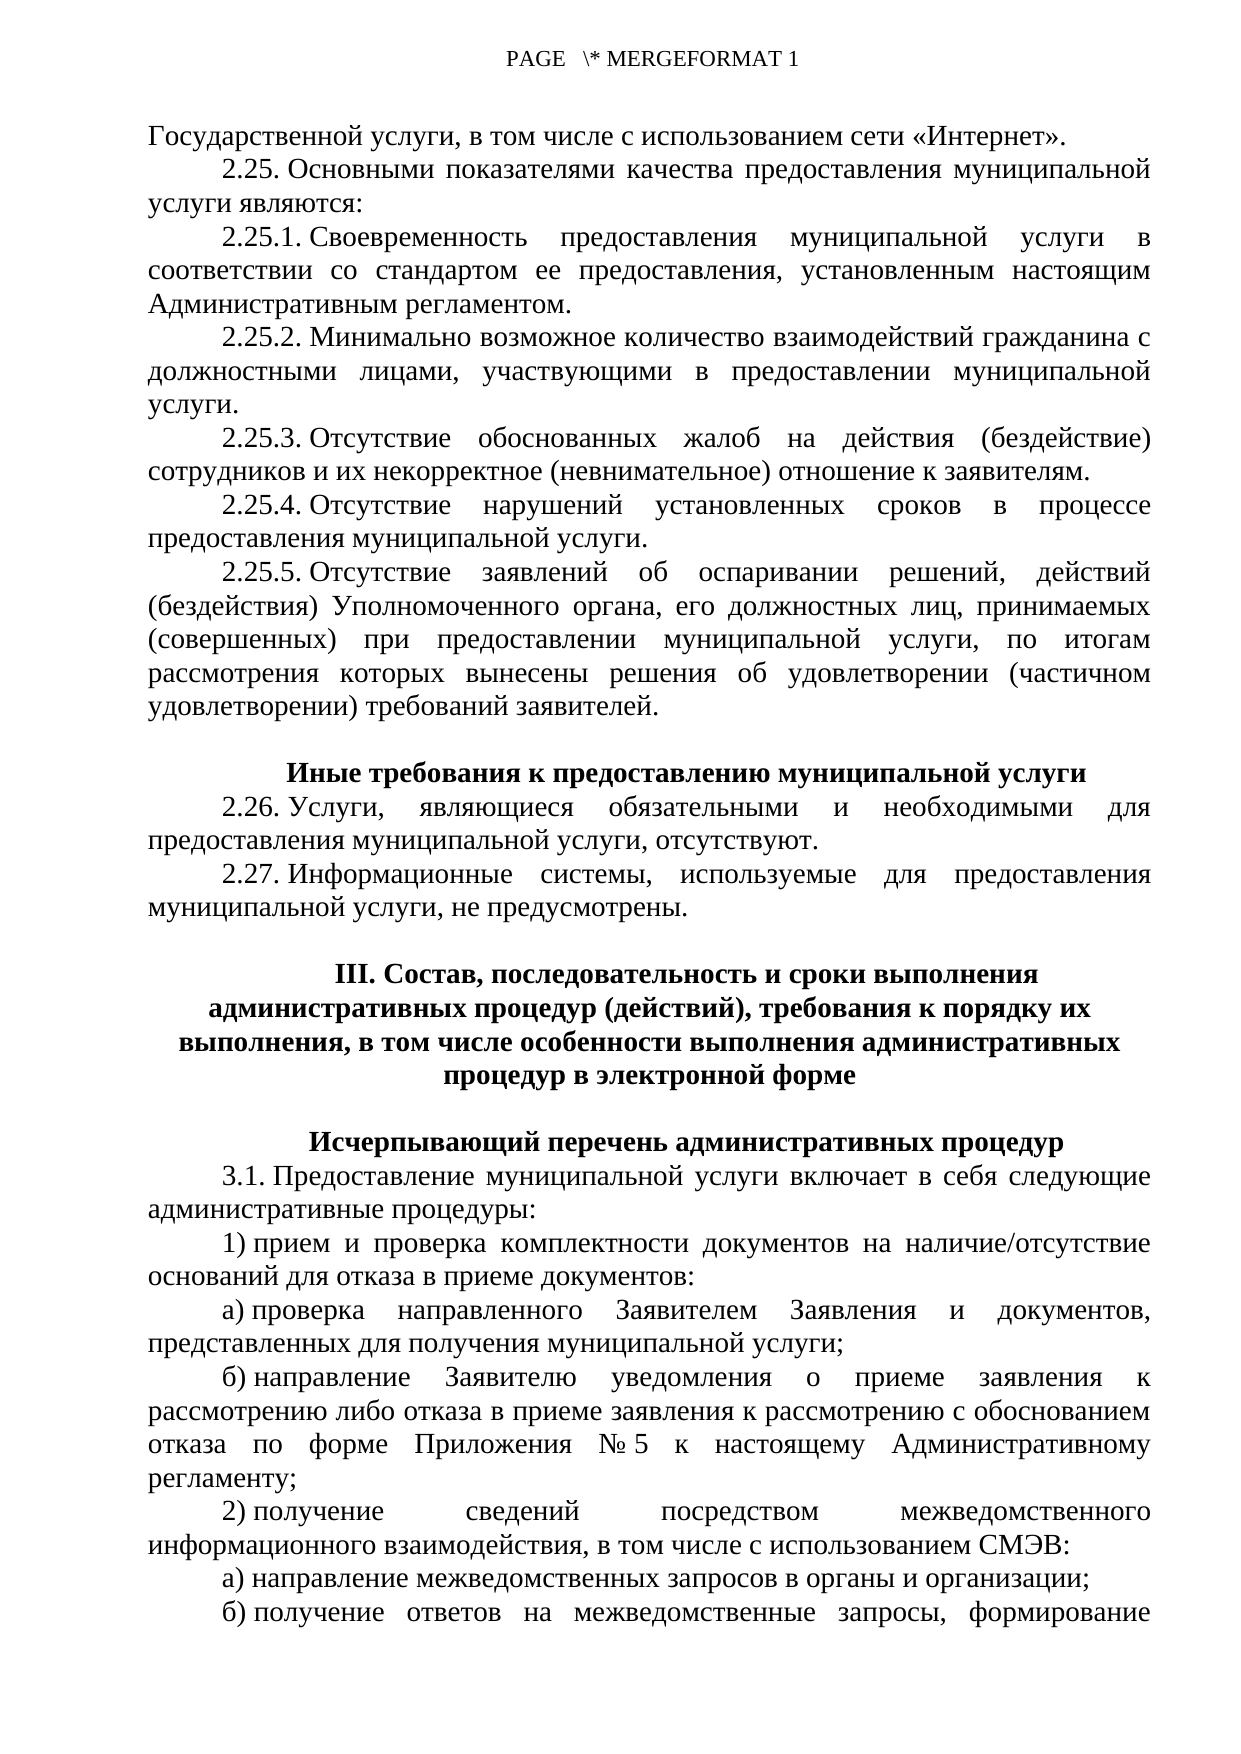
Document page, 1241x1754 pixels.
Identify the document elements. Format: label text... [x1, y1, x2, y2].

text 2.25.2. Минимально возможное количество взаимодействий гражданина с должностными лицами, участвующими в предоставлении муниципальной услуги. [148, 319, 1152, 420]
text 2.27. Информационные системы, используемые для предоставления муниципальной услуги, не предусмотрены. [148, 856, 1152, 923]
text Исчерпывающий перечень административных процедур [148, 1124, 1152, 1158]
text 2.26. Услуги, являющиеся обязательными и необходимыми для предоставления муниципальной услуги, отсутствуют. [148, 789, 1152, 856]
text а) направление межведомственных запросов в органы и организации; [148, 1560, 1152, 1594]
text 2.25.5. Отсутствие заявлений об оспаривании решений, действий (бездействия) Уполномоченного органа, его должностных лиц, принимаемых (совершенных) при предоставлении муниципальной услуги, по итогам рассмотрения которых вынесены решения об удовлетворении (частичном удовлетворении) требований заявителей. [148, 554, 1152, 722]
text Иные требования к предоставлению муниципальной услуги [148, 755, 1152, 789]
text 2.25. Основными показателями качества предоставления муниципальной услуги являются: [148, 152, 1152, 219]
text III. Состав, последовательность и сроки выполнения административных процедур (действий), требования к порядку их выполнения, в том числе особенности выполнения административных процедур в электронной форме [148, 957, 1152, 1091]
text 2.25.4. Отсутствие нарушений установленных сроков в процессе предоставления муниципальной услуги. [148, 487, 1152, 554]
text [148, 1594, 1152, 1627]
text 3.1. Предоставление муниципальной услуги включает в себя следующие административные процедуры: [148, 1158, 1152, 1225]
text 2.25.3. Отсутствие обоснованных жалоб на действия (бездействие) сотрудников и их некорректное (невнимательное) отношение к заявителям. [148, 420, 1152, 487]
text 2.25.1. Своевременность предоставления муниципальной услуги в соответствии со стандартом ее предоставления, установленным настоящим Административным регламентом. [148, 219, 1152, 319]
text б) направление Заявителю уведомления о приеме заявления к рассмотрению либо отказа в приеме заявления к рассмотрению с обоснованием отказа по форме Приложения № 5 к настоящему Административному регламенту; [148, 1359, 1152, 1493]
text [148, 118, 1152, 152]
text 1) прием и проверка комплектности документов на наличие/отсутствие оснований для отказа в приеме документов: [148, 1225, 1152, 1292]
text 2) получение сведений посредством межведомственного информационного взаимодействия, в том числе с использованием СМЭВ: [148, 1493, 1152, 1560]
text а) проверка направленного Заявителем Заявления и документов, представленных для получения муниципальной услуги; [148, 1292, 1152, 1359]
